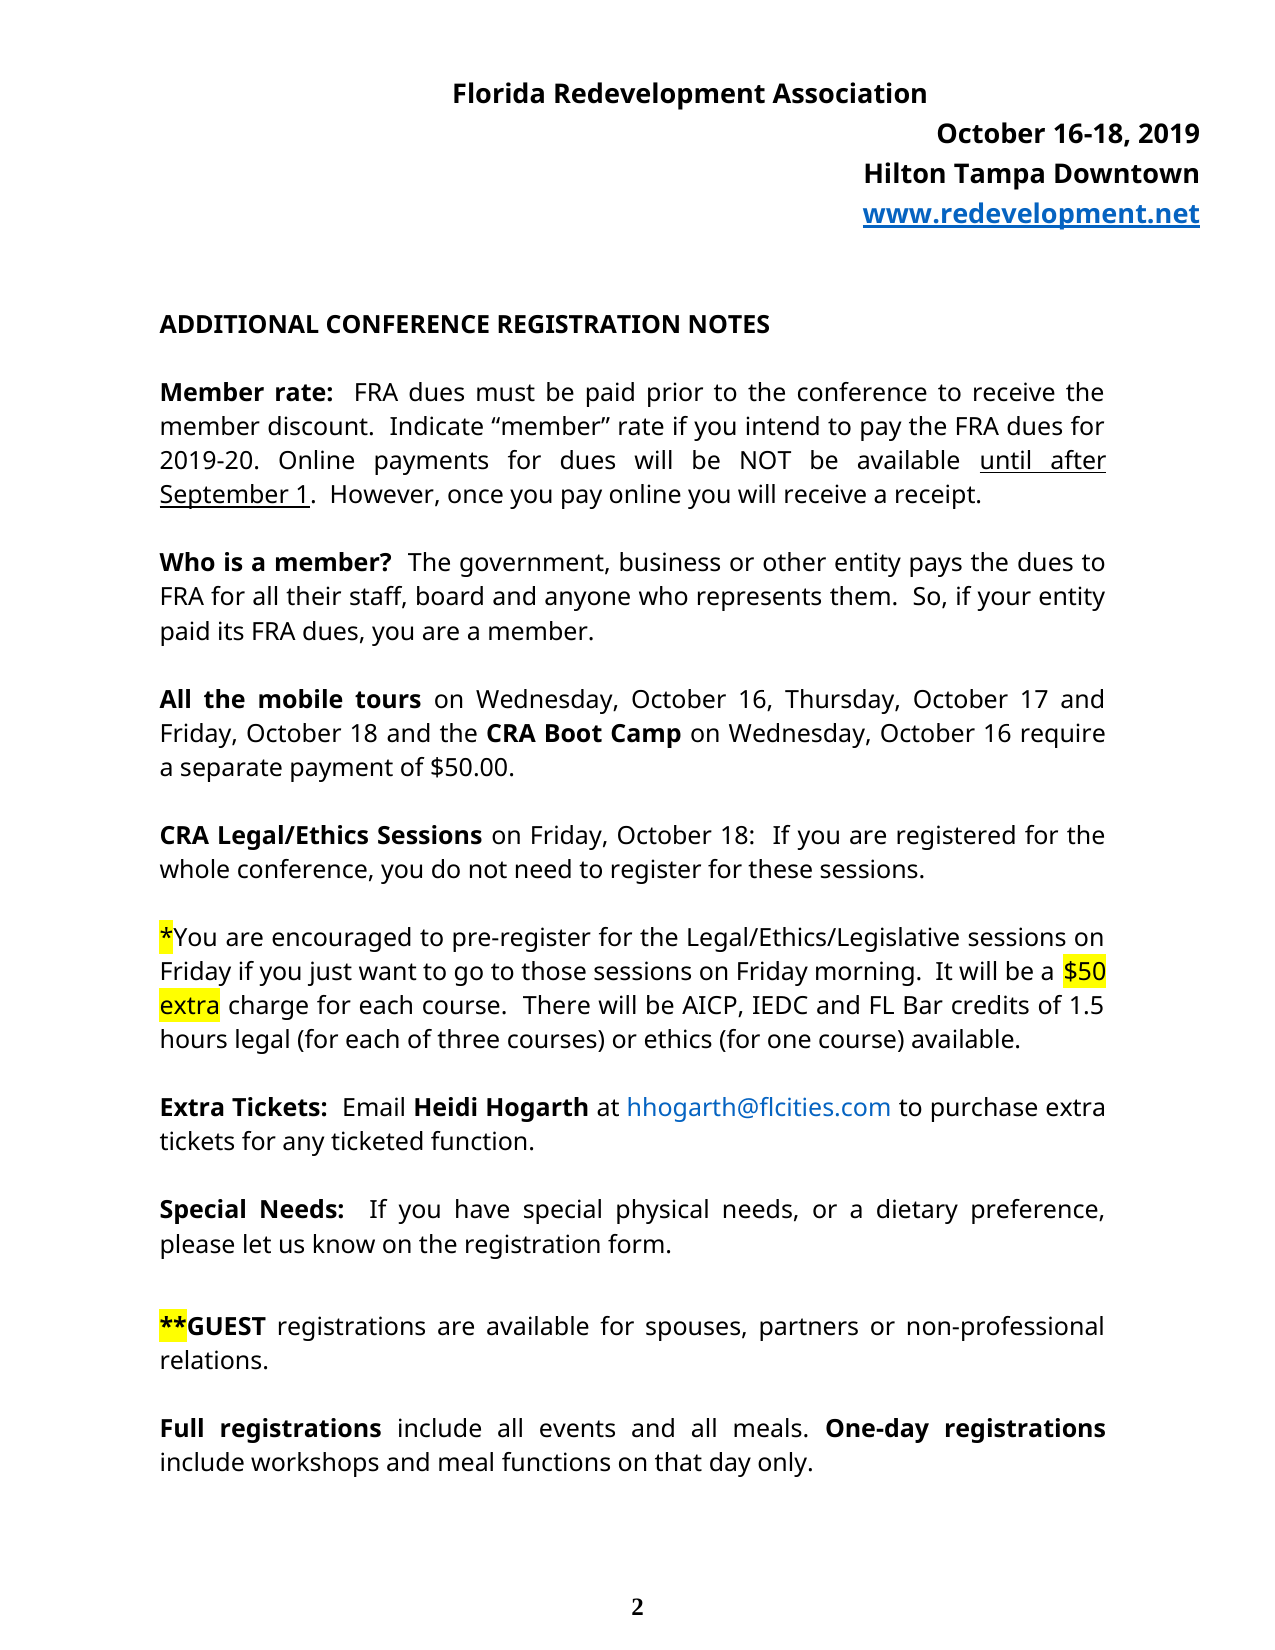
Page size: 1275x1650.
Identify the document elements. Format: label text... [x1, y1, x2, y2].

text *You are encouraged to pre-register for the Legal/Ethics/Legislative sessions on Friday if you just want to go to those sessions on Friday morning. It will be a $50 extra charge for each course. There will be AICP, IEDC and FL Bar credits of 1.5 hours legal (for each of three courses) or ethics (for one course) available. [159, 920, 1106, 1056]
text All the mobile tours on Wednesday, October 16, Thursday, October 17 and Friday, October 18 and the CRA Boot Camp on Wednesday, October 16 require a separate payment of $50.00. [159, 681, 1106, 783]
text Florida Redevelopment Association [75, 75, 1200, 112]
text www.redevelopment.net [75, 194, 1200, 231]
text Extra Tickets: Email Heidi Hogarth at hhogarth@flcities.com to purchase extra tickets for any ticketed function. [159, 1090, 1106, 1158]
text CRA Legal/Ethics Sessions on Friday, October 18: If you are registered for the whole conference, you do not need to register for these sessions. [159, 817, 1106, 886]
text Member rate: FRA dues must be paid prior to the conference to receive the member discount. Indicate “member” rate if you intend to pay the FRA dues for 2019-20. Online payments for dues will be NOT be available until after September 1. However, once you pay online you will receive a receipt. [159, 375, 1106, 511]
text Special Needs: If you have special physical needs, or a dietary preference, please let us know on the registration form. [159, 1192, 1106, 1260]
text October 16-18, 2019 [150, 115, 1200, 152]
text ADDITIONAL CONFERENCE REGISTRATION NOTES [159, 307, 1106, 341]
text Who is a member? The government, business or other entity pays the dues to FRA for all their staff, board and anyone who represents them. So, if your entity paid its FRA dues, you are a member. [159, 545, 1106, 647]
text Full registrations include all events and all meals. One-day registrations include workshops and meal functions on that day only. [159, 1411, 1106, 1479]
text **GUEST registrations are available for spouses, partners or non-professional relations. [159, 1308, 1106, 1377]
text Hilton Tampa Downtown [375, 154, 1200, 191]
